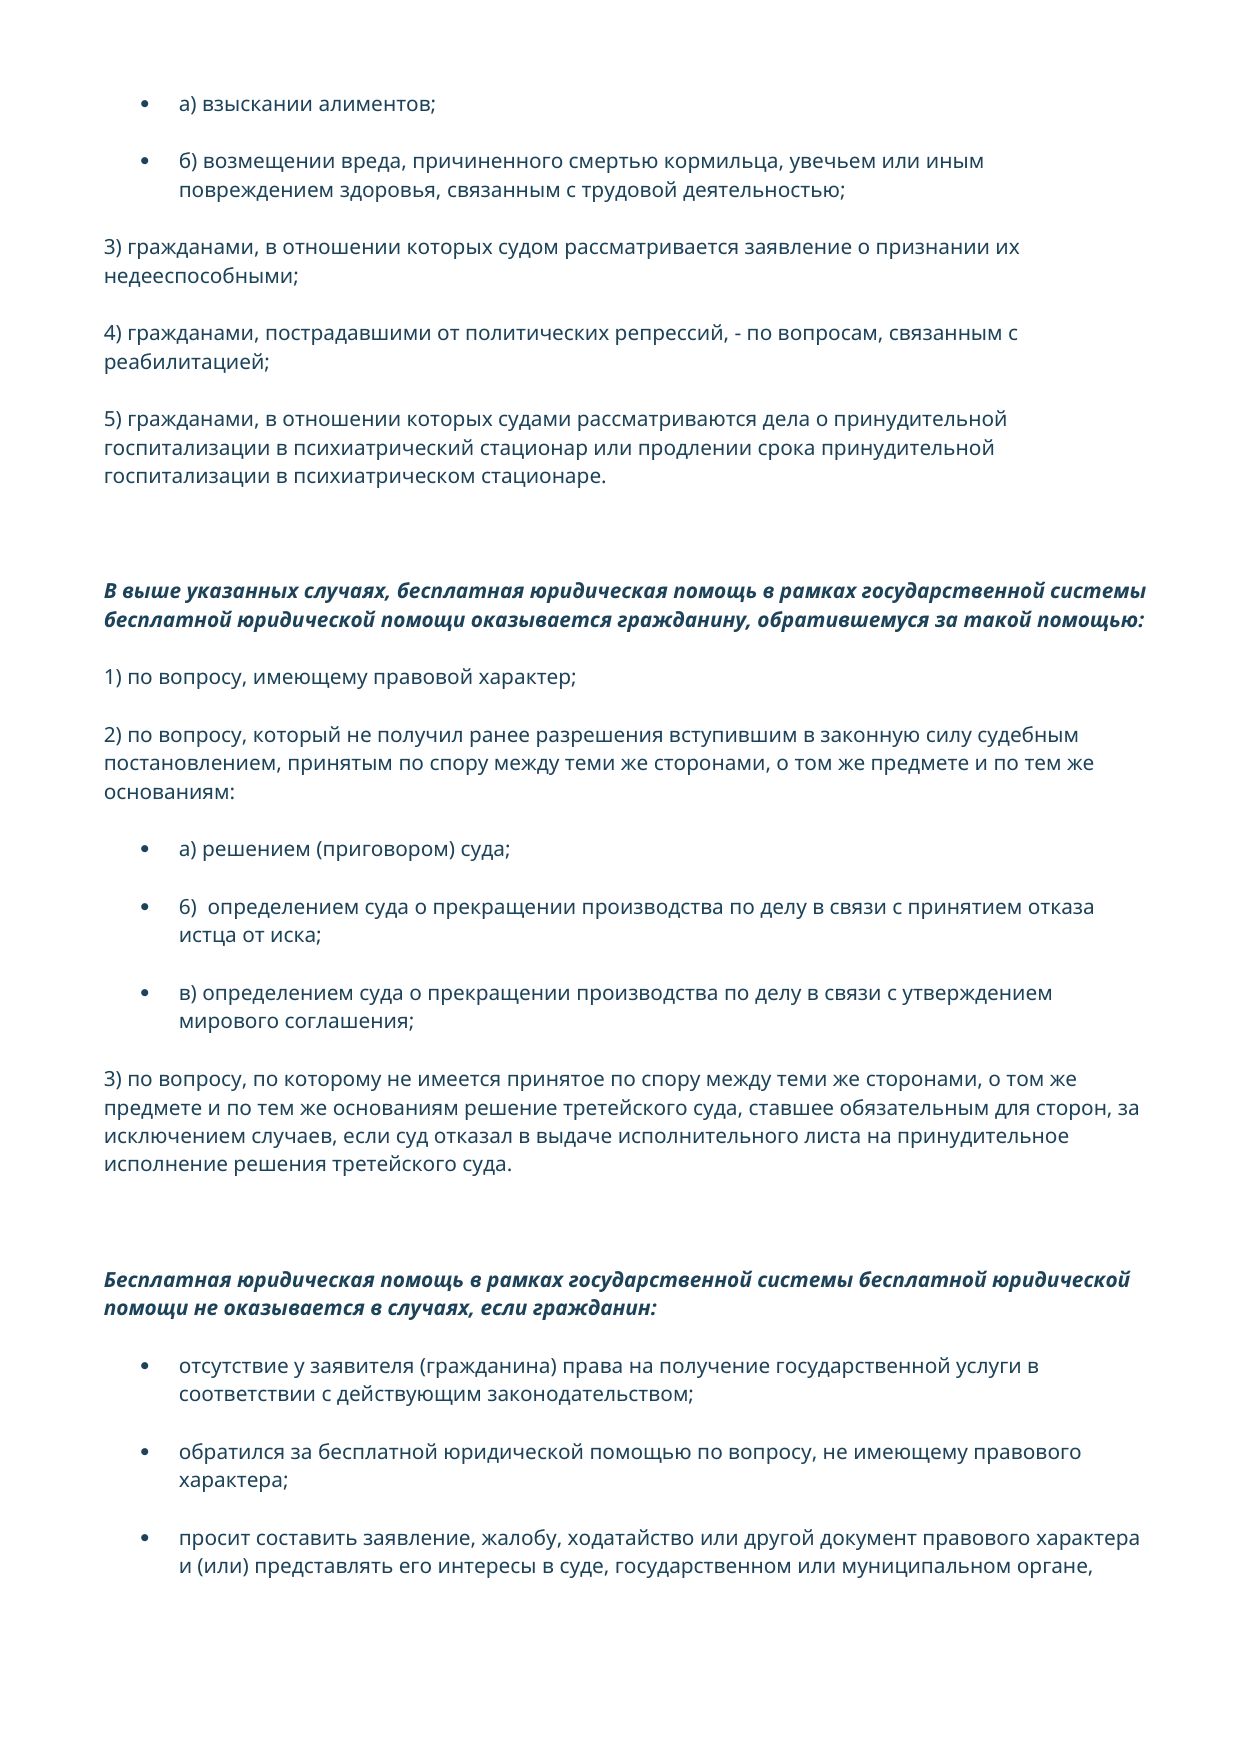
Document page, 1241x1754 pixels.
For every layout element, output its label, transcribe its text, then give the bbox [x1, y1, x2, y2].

list а) взыскании алиментов; [141, 89, 1152, 117]
list в) определением суда о прекращении производства по делу в связи с утверждением мирового соглашения; [141, 978, 1152, 1035]
text В выше указанных случаях, бесплатная юридическая помощь в рамках государственной системы бесплатной юридической помощи оказывается гражданину, обратившемуся за такой помощью: [103, 576, 1152, 633]
text 2) по вопросу, который не получил ранее разрешения вступившим в законную силу судебным постановлением, принятым по спору между теми же сторонами, о том же предмете и по тем же основаниям: [103, 720, 1152, 805]
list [141, 1523, 1152, 1580]
text 4) гражданами, пострадавшими от политических репрессий, - по вопросам, связанным с реабилитацией; [103, 318, 1152, 375]
text 3) гражданами, в отношении которых судом рассматривается заявление о признании их недееспособными; [103, 232, 1152, 289]
text Бесплатная юридическая помощь в рамках государственной системы бесплатной юридической помощи не оказывается в случаях, если гражданин: [103, 1265, 1152, 1322]
list а) решением (приговором) суда; [141, 834, 1152, 863]
text 3) по вопросу, по которому не имеется принятое по спору между теми же сторонами, о том же предмете и по тем же основаниям решение третейского суда, ставшее обязательным для сторон, за исключением случаев, если суд отказал в выдаче исполнительного листа на принудительное исполнение решения третейского суда. [103, 1064, 1152, 1178]
list 6) определением суда о прекращении производства по делу в связи с принятием отказа истца от иска; [141, 892, 1152, 949]
text 5) гражданами, в отношении которых судами рассматриваются дела о принудительной госпитализации в психиатрический стационар или продлении срока принудительной госпитализации в психиатрическом стационаре. [103, 404, 1152, 490]
list обратился за бесплатной юридической помощью по вопросу, не имеющему правового характера; [141, 1437, 1152, 1494]
list б) возмещении вреда, причиненного смертью кормильца, увечьем или иным повреждением здоровья, связанным с трудовой деятельностью; [141, 146, 1152, 203]
list отсутствие у заявителя (гражданина) права на получение государственной услуги в соответствии с действующим законодательством; [141, 1351, 1152, 1408]
text 1) по вопросу, имеющему правовой характер; [103, 662, 1152, 691]
